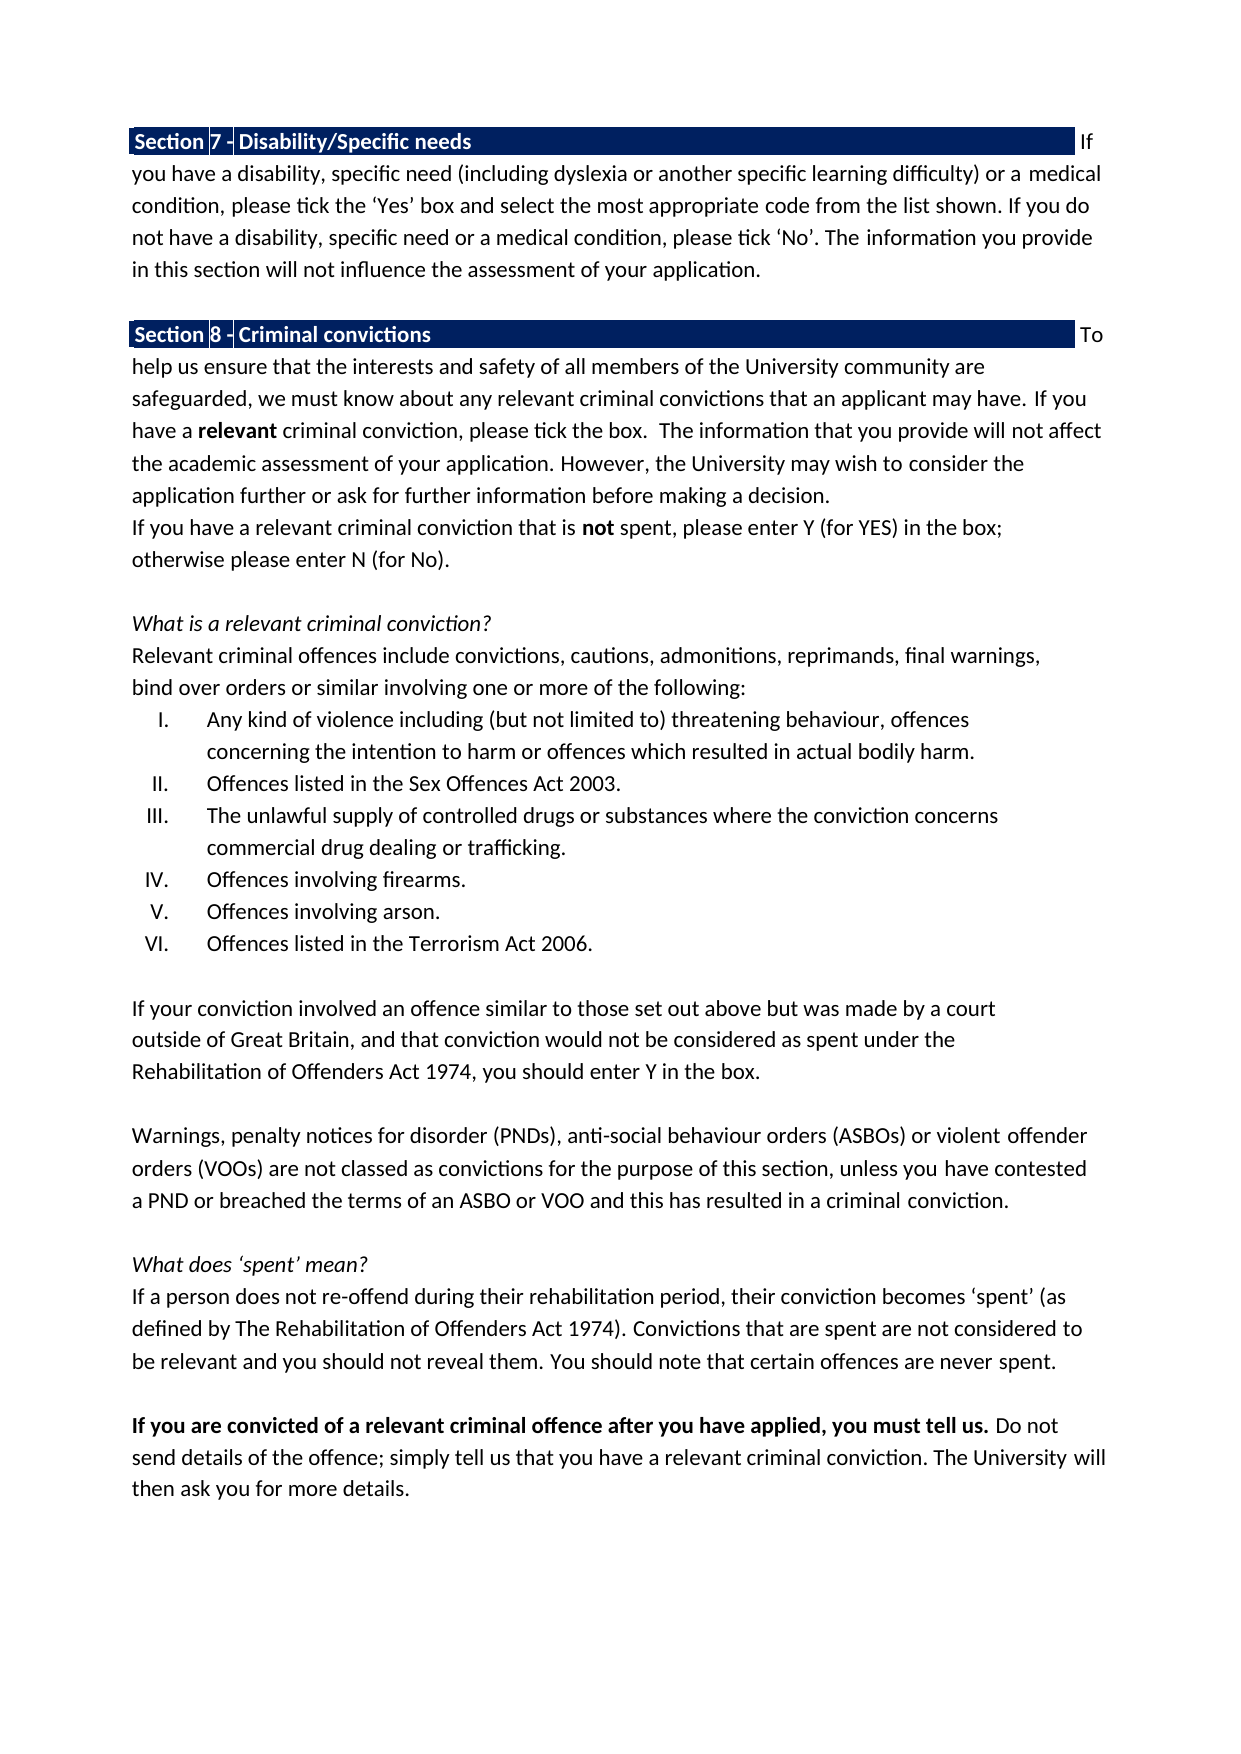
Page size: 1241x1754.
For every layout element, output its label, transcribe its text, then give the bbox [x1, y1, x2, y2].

text If you are convicted of a relevant criminal offence after you have applied, you must tell us. Do not send details of the offence; simply tell us that you have a relevant criminal conviction. The University will then ask you for more details. [132, 1411, 1108, 1502]
text What does ‘spent’ mean? [132, 1250, 1122, 1278]
list Offences involving firearms. [144, 865, 1122, 893]
list Offences listed in the Sex Offences Act 2003. [152, 769, 1122, 797]
list The unlawful supply of controlled drugs or substances where the conviction concerns commercial drug dealing or trafficking. [146, 801, 1037, 861]
text If your conviction involved an offence similar to those set out above but was made by a court outside of Great Britain, and that conviction would not be considered as spent under the Rehabilitation of Offenders Act 1974, you should enter Y in the box. [132, 994, 1042, 1085]
text Relevant criminal offences include convictions, cautions, admonitions, reprimands, final warnings, bind over orders or similar involving one or more of the following: [132, 642, 1081, 701]
text Section 7 - Disability/Specific needs If you have a disability, specific need (including dyslexia or another specific learning difficulty) or a medical condition, please tick the ‘Yes’ box and select the most appropriate code from the list shown. If you do not have a disability, specific need or a medical condition, please tick ‘No’. The information you provide in this section will not influence the assessment of your application. [129, 127, 1112, 283]
text If you have a relevant criminal conviction that is not spent, please enter Y (for YES) in the box; otherwise please enter N (for No). [132, 513, 1042, 573]
text What is a relevant criminal conviction? [132, 609, 1122, 637]
list Offences involving arson. [150, 897, 1122, 925]
list Offences listed in the Terrorism Act 2006. [144, 929, 1122, 957]
text Warnings, penalty notices for disorder (PNDs), anti-social behaviour orders (ASBOs) or violent offender orders (VOOs) are not classed as convictions for the purpose of this section, unless you have contested a PND or breached the terms of an ASBO or VOO and this has resulted in a criminal conviction. [132, 1121, 1089, 1214]
list Any kind of violence including (but not limited to) threatening behaviour, offences concerning the intention to harm or offences which resulted in actual bodily harm. [158, 705, 1012, 765]
text If a person does not re-offend during their rehabilitation period, their conviction becomes ‘spent’ (as defined by The Rehabilitation of Offenders Act 1974). Convictions that are spent are not considered to be relevant and you should not reveal them. You should note that certain offences are never spent. [132, 1282, 1107, 1375]
text Section 8 - Criminal convictions To help us ensure that the interests and safety of all members of the University community are safeguarded, we must know about any relevant criminal convictions that an applicant may have. If you have a relevant criminal conviction, please tick the box. The information that you provide will not affect the academic assessment of your application. However, the University may wish to consider the application further or ask for further information before making a decision. [129, 320, 1112, 509]
